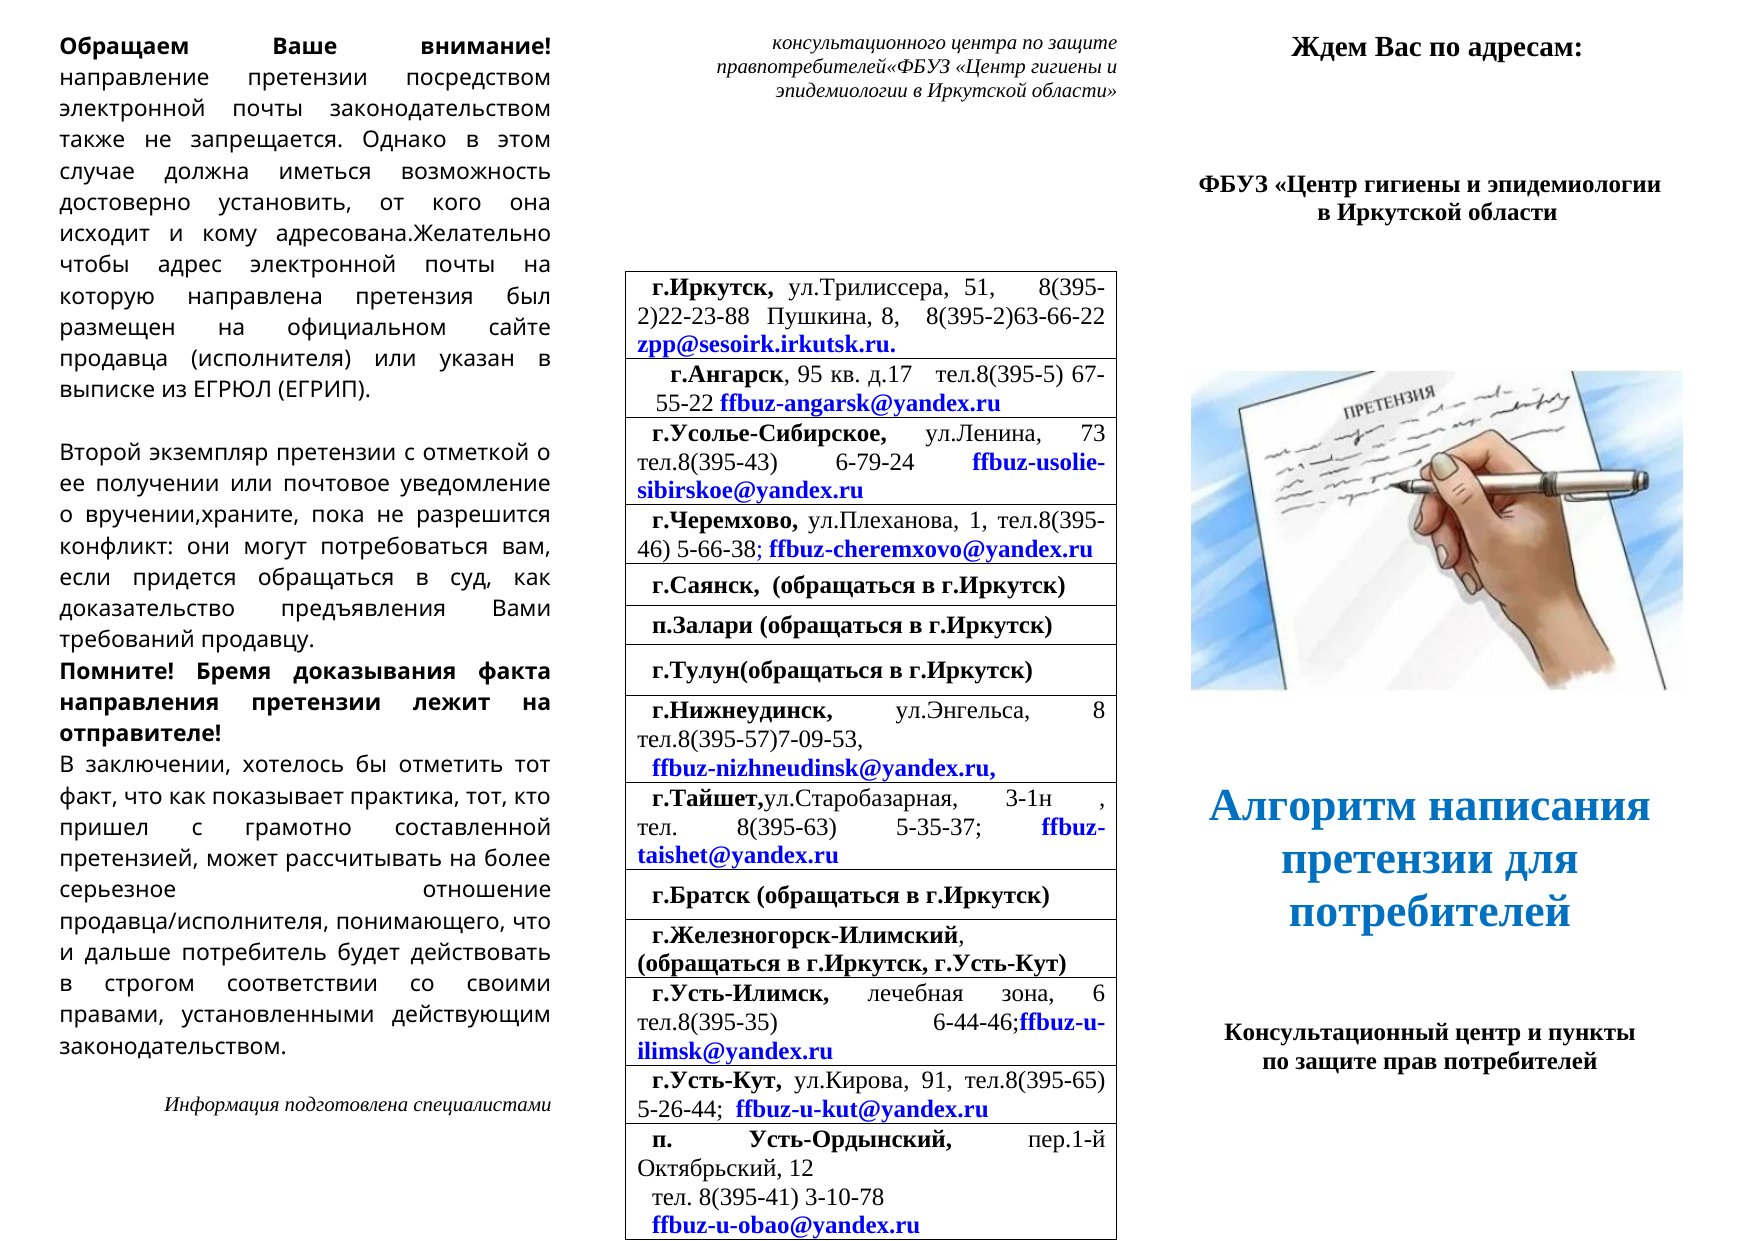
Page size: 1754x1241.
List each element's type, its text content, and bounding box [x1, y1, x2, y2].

text Помните! Бремя доказывания факта направления претензии лежит на отправителе! [59, 654, 551, 748]
table_cell г.Нижнеудинск, ул.Энгельса, 8 тел.8(395-57)7-09-53, ffbuz-nizhneudinsk@yandex.ru, [626, 696, 1116, 782]
table_cell г.Тайшет,ул.Старобазарная, 3-1н , тел. 8(395-63) 5-35-37; ffbuz-taishet@yandex.ru [626, 783, 1116, 869]
table_cell г.Усть-Кут, ул.Кирова, 91, тел.8(395-65) 5-26-44; ffbuz-u-kut@yandex.ru [626, 1066, 1116, 1123]
table_cell г.Усть-Илимск, лечебная зона, 6 тел.8(395-35) 6-44-46;ffbuz-u-ilimsk@yandex.ru [626, 978, 1116, 1064]
text в Иркутской области [1191, 197, 1683, 226]
text Обращаем Ваше внимание! направление претензии посредством электронной почты законодательством также не запрещается. Однако в этом случае должна иметься возможность достоверно установить, от кого она исходит и кому адресована.Желательно чтобы адрес электронной почты на которую направлена претензия был размещен на официальном сайте продавца (исполнителя) или указан в выписке из ЕГРЮЛ (ЕГРИП). [59, 29, 551, 404]
table_cell г.Усолье-Сибирское, ул.Ленина, 73 тел.8(395-43) 6-79-24 ffbuz-usolie-sibirskoe@yandex.ru [626, 418, 1116, 504]
table_cell п.Залари (обращаться в г.Иркутск) [626, 606, 1116, 644]
table_cell г.Братск (обращаться в г.Иркутск) [626, 870, 1116, 918]
text В заключении, хотелось бы отметить тот факт, что как показывает практика, тот, кто пришел с грамотно составленной претензией, может рассчитывать на более серьезное отношение продавца/исполнителя, понимающего, что и дальше потребитель будет действовать в строгом соответствии со своими правами, установленными действующим законодательством. [59, 748, 551, 1061]
text ФБУЗ «Центр гигиены и эпидемиологии [1191, 169, 1668, 197]
picture [1191, 370, 1684, 692]
table_cell г.Железногорск-Илимский, (обращаться в г.Иркутск, г.Усть-Кут) [626, 920, 1116, 977]
text Ждем Вас по адресам: [1191, 29, 1683, 63]
text Консультационный центр и пункты [1191, 1017, 1668, 1046]
text по защите прав потребителей [1191, 1046, 1668, 1075]
text Второй экземпляр претензии с отметкой о ее получении или почтовое уведомление о вручении,храните, пока не разрешится конфликт: они могут потребоваться вам, если придется обращаться в суд, как доказательство предъявления Вами требований продавцу. [59, 436, 551, 654]
text консультационного центра по защите правпотребителей«ФБУЗ «Центр гигиены и эпидемиологии в Иркутской области» [625, 29, 1117, 102]
table_cell г.Саянск, (обращаться в г.Иркутск) [626, 564, 1116, 604]
table_cell г.Ангарск, 95 кв. д.17 тел.8(395-5) 67-55-22 ffbuz-angarsk@yandex.ru [626, 359, 1116, 417]
text Информация подготовлена специалистами [59, 1092, 551, 1116]
table_header г.Иркутск, ул.Трилиссера, 51, 8(395-2)22-23-88 Пушкина, 8, 8(395-2)63-66-22 zpp@sesoirk.irkutsk.ru. [626, 272, 1116, 358]
table_cell г.Черемхово, ул.Плеханова, 1, тел.8(395-46) 5-66-38; ffbuz-cheremxovo@yandex.ru [626, 505, 1116, 563]
table_cell г.Тулун(обращаться в г.Иркутск) [626, 645, 1116, 694]
text Алгоритм написания претензии для потребителей [1191, 778, 1669, 936]
table_cell п. Усть-Ордынский, пер.1-й Октябрьский, 12 тел. 8(395-41) 3-10-78 ffbuz-u-obao@yandex.ru [626, 1124, 1116, 1239]
